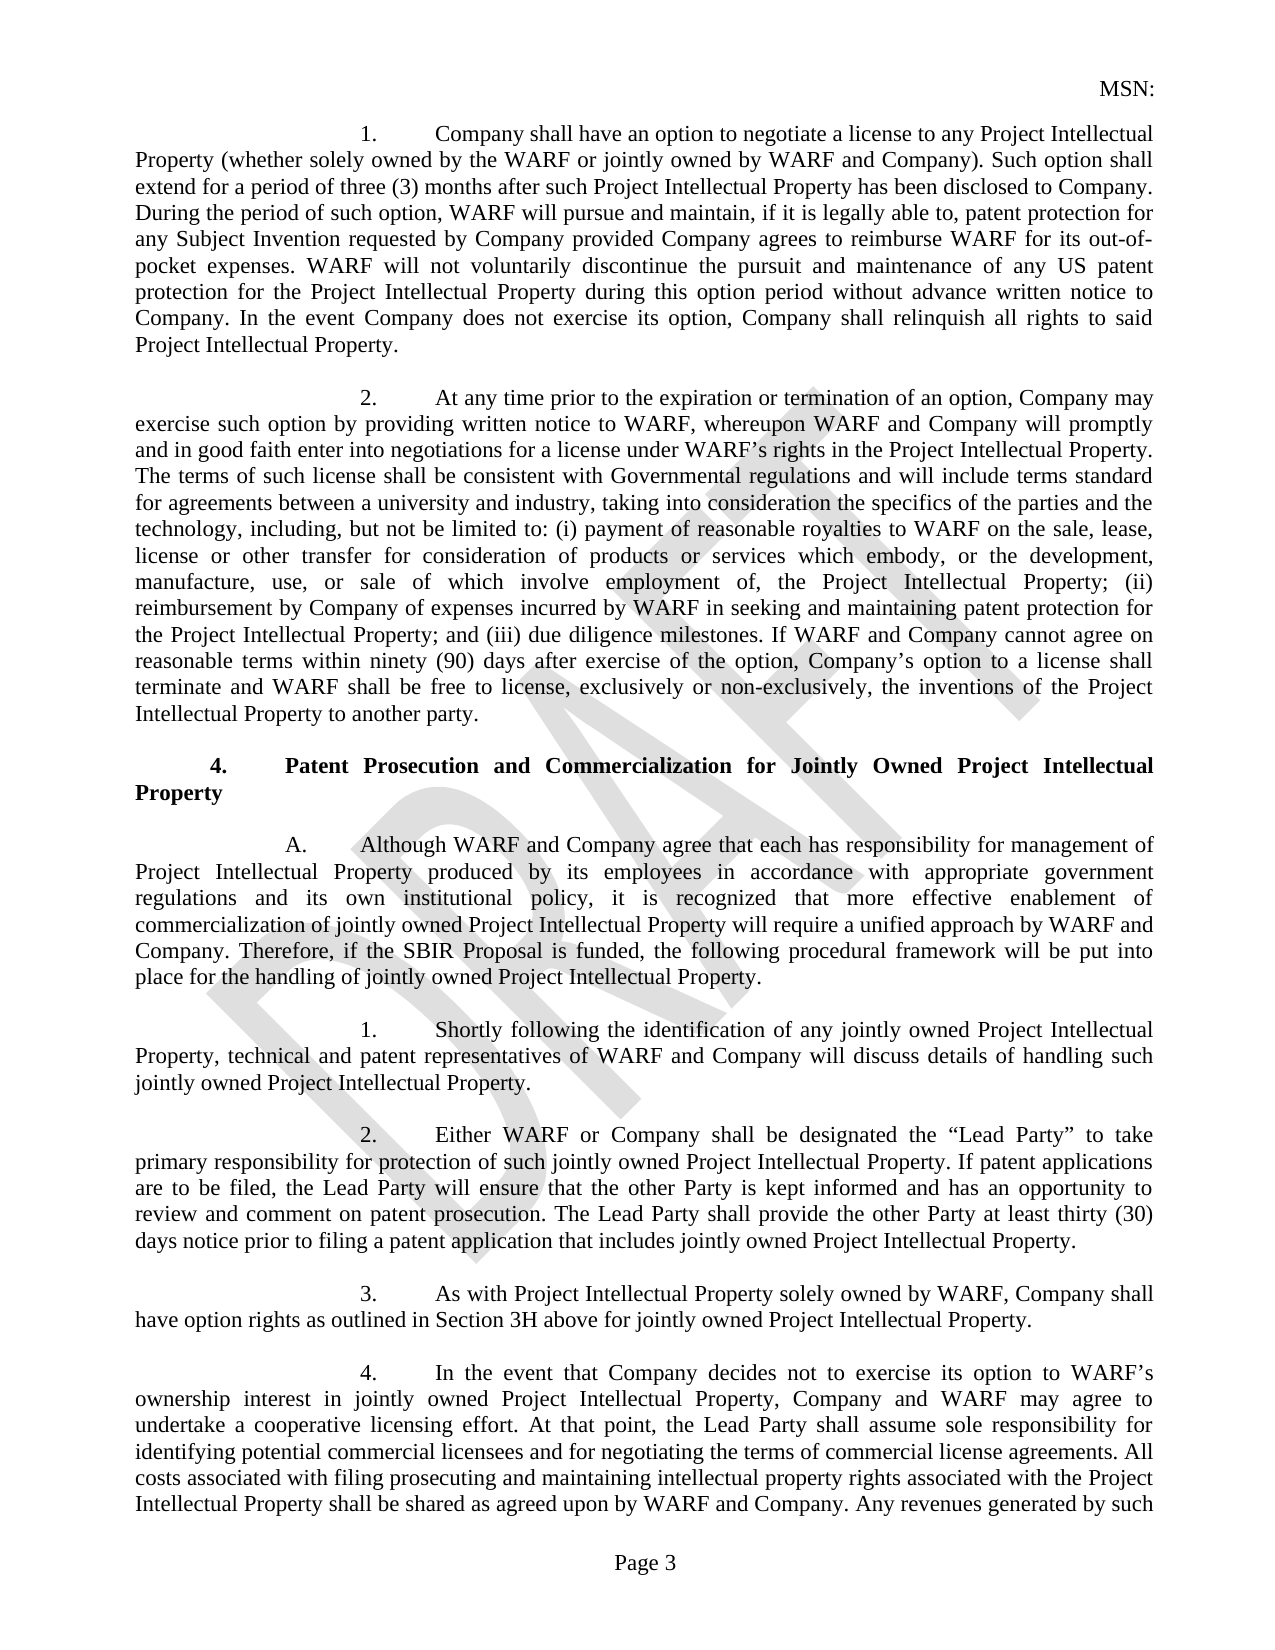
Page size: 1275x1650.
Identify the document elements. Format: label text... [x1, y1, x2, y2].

text 4. Patent Prosecution and Commercialization for Jointly Owned Project Intellectual Property [135, 752, 1155, 805]
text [135, 1359, 1155, 1517]
text 2. At any time prior to the expiration or termination of an option, Company may exercise such option by providing written notice to WARF, whereupon WARF and Company will promptly and in good faith enter into negotiations for a license under WARF’s rights in the Project Intellectual Property. The terms of such license shall be consistent with Governmental regulations and will include terms standard for agreements between a university and industry, taking into consideration the specifics of the parties and the technology, including, but not be limited to: (i) payment of reasonable royalties to WARF on the sale, lease, license or other transfer for consideration of products or services which embody, or the development, manufacture, use, or sale of which involve employment of, the Project Intellectual Property; (ii) reimbursement by Company of expenses incurred by WARF in seeking and maintaining patent protection for the Project Intellectual Property; and (iii) due diligence milestones. If WARF and Company cannot agree on reasonable terms within ninety (90) days after exercise of the option, Company’s option to a license shall terminate and WARF shall be free to license, exclusively or non-exclusively, the inventions of the Project Intellectual Property to another party. [135, 383, 1155, 726]
text 1. Company shall have an option to negotiate a license to any Project Intellectual Property (whether solely owned by the WARF or jointly owned by WARF and Company). Such option shall extend for a period of three (3) months after such Project Intellectual Property has been disclosed to Company. During the period of such option, WARF will pursue and maintain, if it is legally able to, patent protection for any Subject Invention requested by Company provided Company agrees to reimburse WARF for its out-of-pocket expenses. WARF will not voluntarily discontinue the pursuit and maintenance of any US patent protection for the Project Intellectual Property during this option period without advance written notice to Company. In the event Company does not exercise its option, Company shall relinquish all rights to said Project Intellectual Property. [135, 120, 1155, 357]
text A. Although WARF and Company agree that each has responsibility for management of Project Intellectual Property produced by its employees in accordance with appropriate government regulations and its own institutional policy, it is recognized that more effective enablement of commercialization of jointly owned Project Intellectual Property will require a unified approach by WARF and Company. Therefore, if the SBIR Proposal is funded, the following procedural framework will be put into place for the handling of jointly owned Project Intellectual Property. [135, 832, 1155, 990]
text 3. As with Project Intellectual Property solely owned by WARF, Company shall have option rights as outlined in Section 3H above for jointly owned Project Intellectual Property. [135, 1279, 1155, 1332]
text 2. Either WARF or Company shall be designated the “Lead Party” to take primary responsibility for protection of such jointly owned Project Intellectual Property. If patent applications are to be filed, the Lead Party will ensure that the other Party is kept informed and has an opportunity to review and comment on patent prosecution. The Lead Party shall provide the other Party at least thirty (30) days notice prior to filing a patent application that includes jointly owned Project Intellectual Property. [135, 1121, 1155, 1253]
text 1. Shortly following the identification of any jointly owned Project Intellectual Property, technical and patent representatives of WARF and Company will discuss details of handling such jointly owned Project Intellectual Property. [135, 1016, 1155, 1095]
